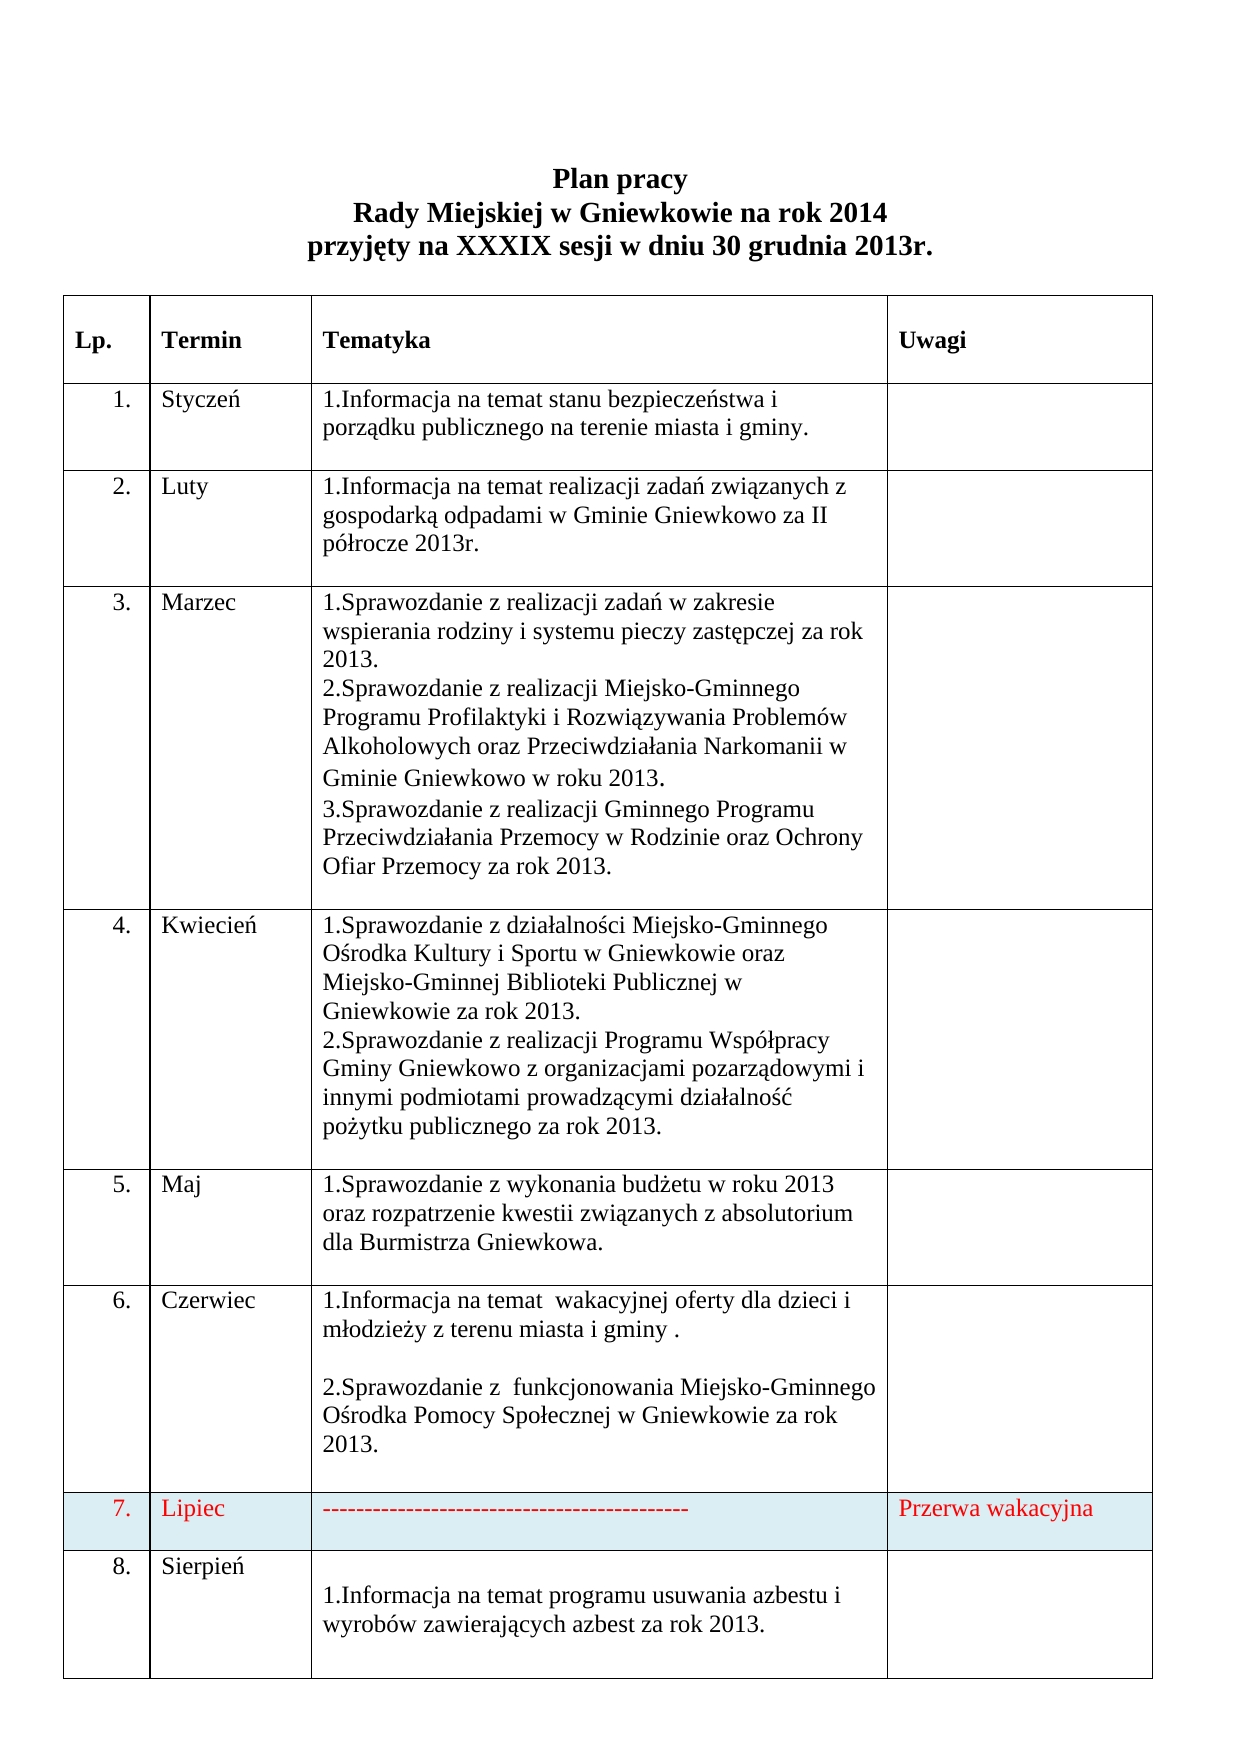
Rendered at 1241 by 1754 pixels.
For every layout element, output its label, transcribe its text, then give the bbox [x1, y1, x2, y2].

table_cell [888, 910, 1152, 1168]
table_cell [64, 587, 149, 909]
table_cell [888, 1551, 1152, 1678]
table_cell Marzec [151, 587, 311, 909]
table_cell Kwiecień [151, 910, 311, 1168]
text Rady Miejskiej w Gniewkowie na rok 2014 [75, 195, 1165, 228]
table_cell 1.Informacja na temat realizacji zadań związanych z gospodarką odpadami w Gminie Gniewkowo za II półrocze 2013r. [312, 471, 887, 586]
table_cell [888, 384, 1152, 470]
text przyjęty na XXXIX sesji w dniu 30 grudnia 2013r. [75, 228, 1165, 262]
table_cell 1.Informacja na temat stanu bezpieczeństwa i porządku publicznego na terenie miasta i gminy. [312, 384, 887, 470]
table_cell Sierpień [151, 1551, 311, 1678]
table_cell [64, 910, 149, 1168]
table_cell -------------------------------------------- [312, 1493, 887, 1550]
table_cell Czerwiec [151, 1286, 311, 1492]
table_cell [64, 1551, 149, 1678]
table_cell [888, 1286, 1152, 1492]
table_cell Styczeń [151, 384, 311, 470]
table_header Termin [151, 296, 311, 383]
table_header Uwagi [888, 296, 1152, 383]
text Plan pracy [75, 161, 1165, 195]
table_cell [64, 1170, 149, 1284]
table_cell 1.Sprawozdanie z realizacji zadań w zakresie wspierania rodziny i systemu pieczy zastępczej za rok 2013. 2.Sprawozdanie z realizacji Miejsko-Gminnego Programu Profilaktyki i Rozwiązywania Problemów Alkoholowych oraz Przeciwdziałania Narkomanii w Gminie Gniewkowo w roku 2013. 3.Sprawozdanie z realizacji Gminnego Programu Przeciwdziałania Przemocy w Rodzinie oraz Ochrony Ofiar Przemocy za rok 2013. [312, 587, 887, 909]
table_cell Lipiec [151, 1493, 311, 1550]
table_cell [64, 471, 149, 586]
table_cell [312, 1551, 887, 1678]
table_cell [64, 1286, 149, 1492]
table_cell 1.Informacja na temat wakacyjnej oferty dla dzieci i młodzieży z terenu miasta i gminy . 2.Sprawozdanie z funkcjonowania Miejsko-Gminnego Ośrodka Pomocy Społecznej w Gniewkowie za rok 2013. [312, 1286, 887, 1492]
table_cell 1.Sprawozdanie z działalności Miejsko-Gminnego Ośrodka Kultury i Sportu w Gniewkowie oraz Miejsko-Gminnej Biblioteki Publicznej w Gniewkowie za rok 2013. 2.Sprawozdanie z realizacji Programu Współpracy Gminy Gniewkowo z organizacjami pozarządowymi i innymi podmiotami prowadzącymi działalność pożytku publicznego za rok 2013. [312, 910, 887, 1168]
table_cell Maj [151, 1170, 311, 1284]
table_cell [888, 471, 1152, 586]
table_cell [64, 384, 149, 470]
table_cell [888, 587, 1152, 909]
table_cell Przerwa wakacyjna [888, 1493, 1152, 1550]
table_header Tematyka [312, 296, 887, 383]
table_cell [64, 1493, 149, 1550]
table_header Lp. [64, 296, 149, 383]
table_cell 1.Sprawozdanie z wykonania budżetu w roku 2013 oraz rozpatrzenie kwestii związanych z absolutorium dla Burmistrza Gniewkowa. [312, 1170, 887, 1284]
table_cell [888, 1170, 1152, 1284]
table_cell Luty [151, 471, 311, 586]
